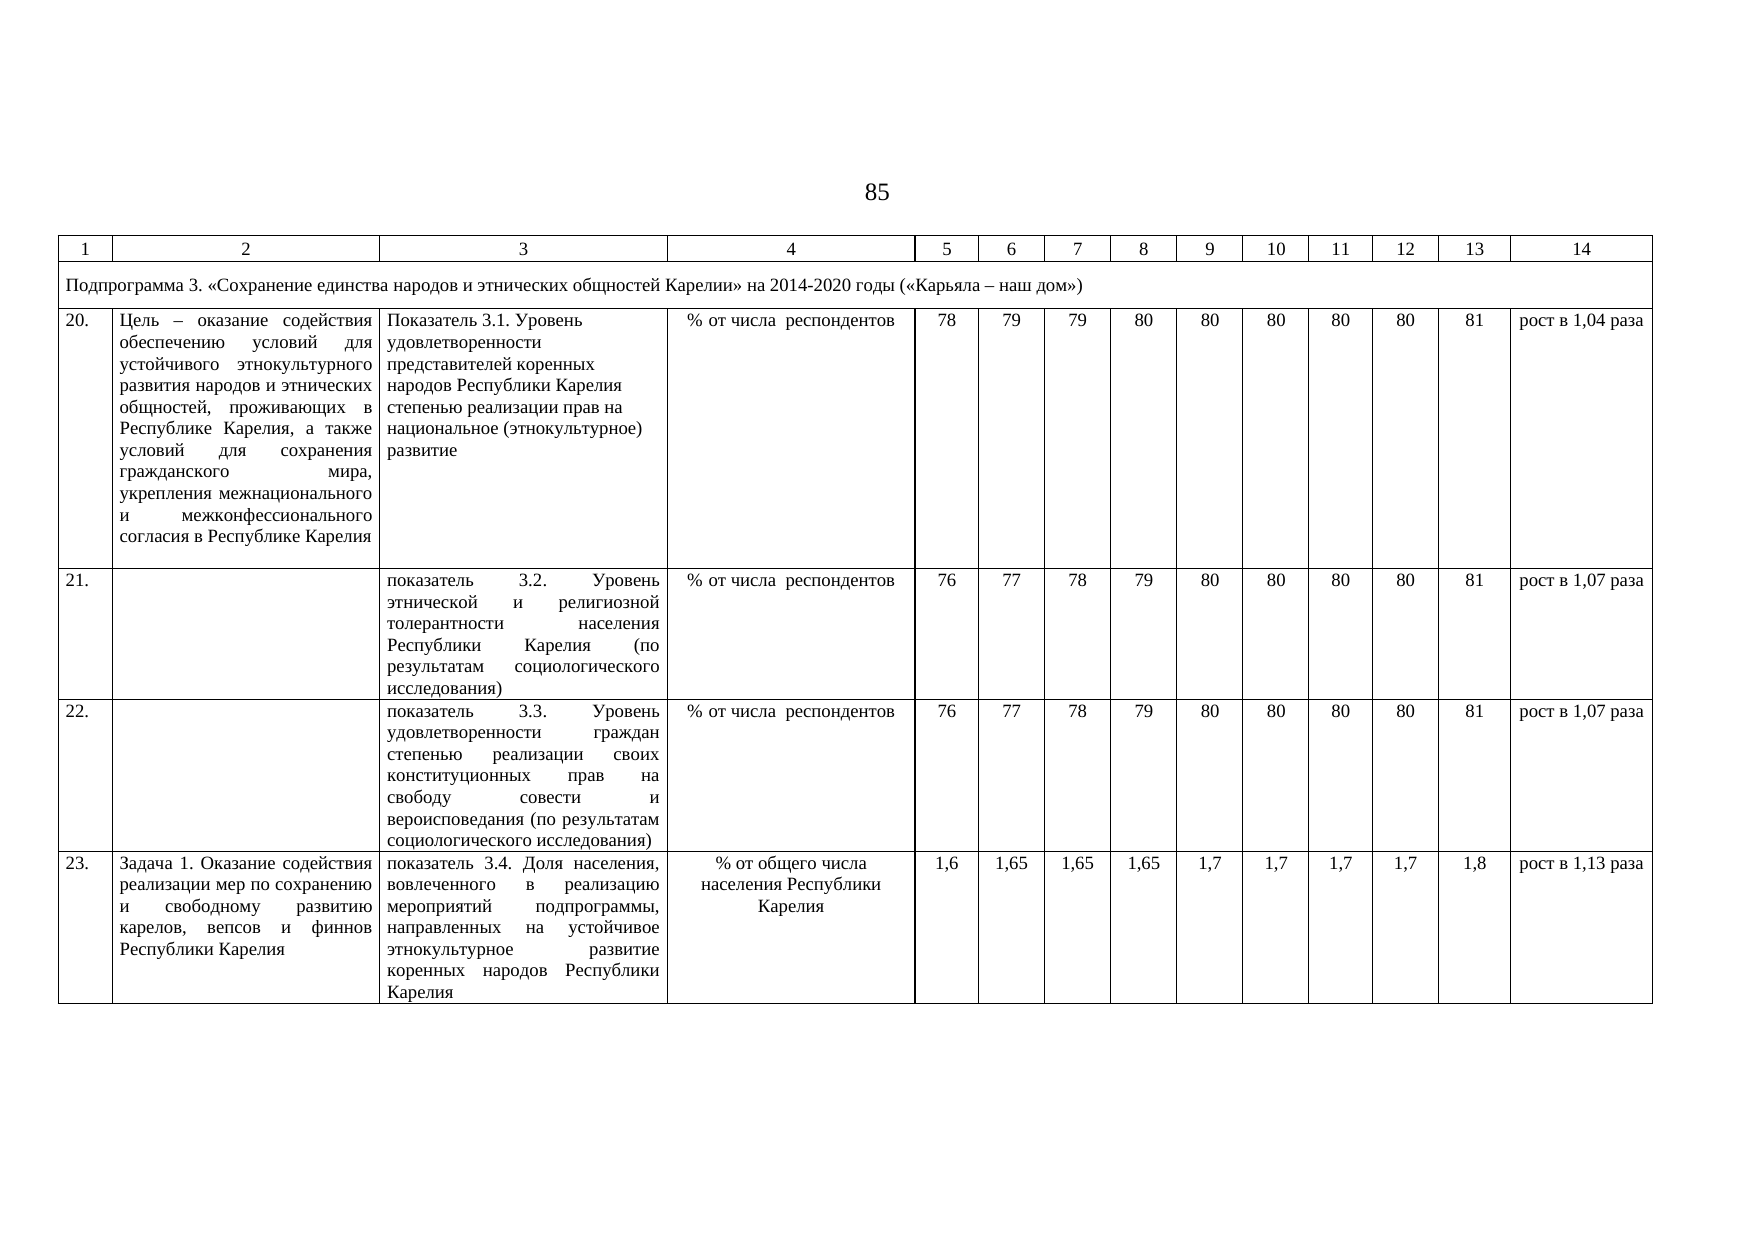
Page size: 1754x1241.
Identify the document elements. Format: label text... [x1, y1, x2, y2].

table_cell рост в 1,04 раза [1511, 309, 1652, 568]
table_header 7 [1045, 236, 1110, 261]
table_cell 78 [1045, 700, 1110, 851]
table_cell [59, 309, 112, 568]
table_cell [113, 700, 379, 851]
table_cell Подпрограмма 3. «Сохранение единства народов и этнических общностей Карелии» на 2014-2020 годы («Карьяла – наш дом») [59, 262, 1652, 308]
table_cell % от общего числа населения Республики Карелия [668, 852, 914, 1002]
table_cell 80 [1243, 309, 1308, 568]
table_cell 1,6 [916, 852, 978, 1002]
table_header 10 [1243, 236, 1308, 261]
table_cell рост в 1,07 раза [1511, 569, 1652, 698]
table_cell 1,65 [1045, 852, 1110, 1002]
table_cell 1,7 [1373, 852, 1438, 1002]
table_cell % от числа респондентов [668, 309, 914, 568]
table_header 12 [1373, 236, 1438, 261]
table_cell 79 [1045, 309, 1110, 568]
table_cell 80 [1177, 569, 1242, 698]
table_cell 81 [1439, 309, 1510, 568]
table_cell % от числа респондентов [668, 700, 914, 851]
table_header 2 [113, 236, 379, 261]
table_cell показатель 3.2. Уровень этнической и религиозной толерантности населения Республики Карелия (по результатам социологического исследования) [380, 569, 667, 698]
table_cell Цель – оказание содействия обеспечению условий для устойчивого этнокультурного развития народов и этнических общностей, проживающих в Республике Карелия, а также условий для сохранения гражданского мира, укрепления межнационального и межконфессионального согласия в Республике Карелия [113, 309, 379, 568]
table_cell 77 [979, 700, 1044, 851]
table_cell 80 [1177, 309, 1242, 568]
table_cell [113, 569, 379, 698]
table_header 1 [59, 236, 112, 261]
table_header 3 [380, 236, 667, 261]
table_cell % от числа респондентов [668, 569, 914, 698]
table_cell [59, 569, 112, 698]
table_header 5 [916, 236, 978, 261]
table_cell рост в 1,07 раза [1511, 700, 1652, 851]
table_cell 76 [916, 700, 978, 851]
table_cell 80 [1243, 700, 1308, 851]
table_cell 80 [1373, 569, 1438, 698]
table_cell 80 [1309, 569, 1372, 698]
table_cell 1,7 [1309, 852, 1372, 1002]
table_cell 79 [979, 309, 1044, 568]
table_header 14 [1511, 236, 1652, 261]
table_cell 80 [1309, 309, 1372, 568]
table_cell 80 [1373, 700, 1438, 851]
table_cell [59, 852, 112, 1002]
table_cell показатель 3.3. Уровень удовлетворенности граждан степенью реализации своих конституционных прав на свободу совести и вероисповедания (по результатам социологического исследования) [380, 700, 667, 851]
table_cell Показатель 3.1. Уровень удовлетворенности представителей коренных народов Республики Карелия степенью реализации прав на национальное (этнокультурное) развитие [380, 309, 667, 568]
table_header 13 [1439, 236, 1510, 261]
table_cell показатель 3.4. Доля населения, вовлеченного в реализацию мероприятий подпрограммы, направленных на устойчивое этнокультурное развитие коренных народов Республики Карелия [380, 852, 667, 1002]
table_cell [59, 700, 112, 851]
table_header 4 [668, 236, 914, 261]
table_cell 78 [1045, 569, 1110, 698]
table_cell 81 [1439, 569, 1510, 698]
table_header 9 [1177, 236, 1242, 261]
table_cell 1,8 [1439, 852, 1510, 1002]
table_cell 79 [1111, 700, 1176, 851]
table_cell 77 [979, 569, 1044, 698]
table_header 6 [979, 236, 1044, 261]
table_cell 80 [1309, 700, 1372, 851]
table_cell 81 [1439, 700, 1510, 851]
table_cell 1,7 [1177, 852, 1242, 1002]
table_header 11 [1309, 236, 1372, 261]
table_cell 1,65 [979, 852, 1044, 1002]
table_cell рост в 1,13 раза [1511, 852, 1652, 1002]
table_cell 80 [1111, 309, 1176, 568]
table_header 8 [1111, 236, 1176, 261]
table_cell 76 [916, 569, 978, 698]
table_cell 80 [1373, 309, 1438, 568]
table_cell 79 [1111, 569, 1176, 698]
table_cell Задача 1. Оказание содействия реализации мер по сохранению и свободному развитию карелов, вепсов и финнов Республики Карелия [113, 852, 379, 1002]
table_cell 1,65 [1111, 852, 1176, 1002]
table_cell 80 [1177, 700, 1242, 851]
table_cell 1,7 [1243, 852, 1308, 1002]
table_cell 78 [916, 309, 978, 568]
table_cell 80 [1243, 569, 1308, 698]
